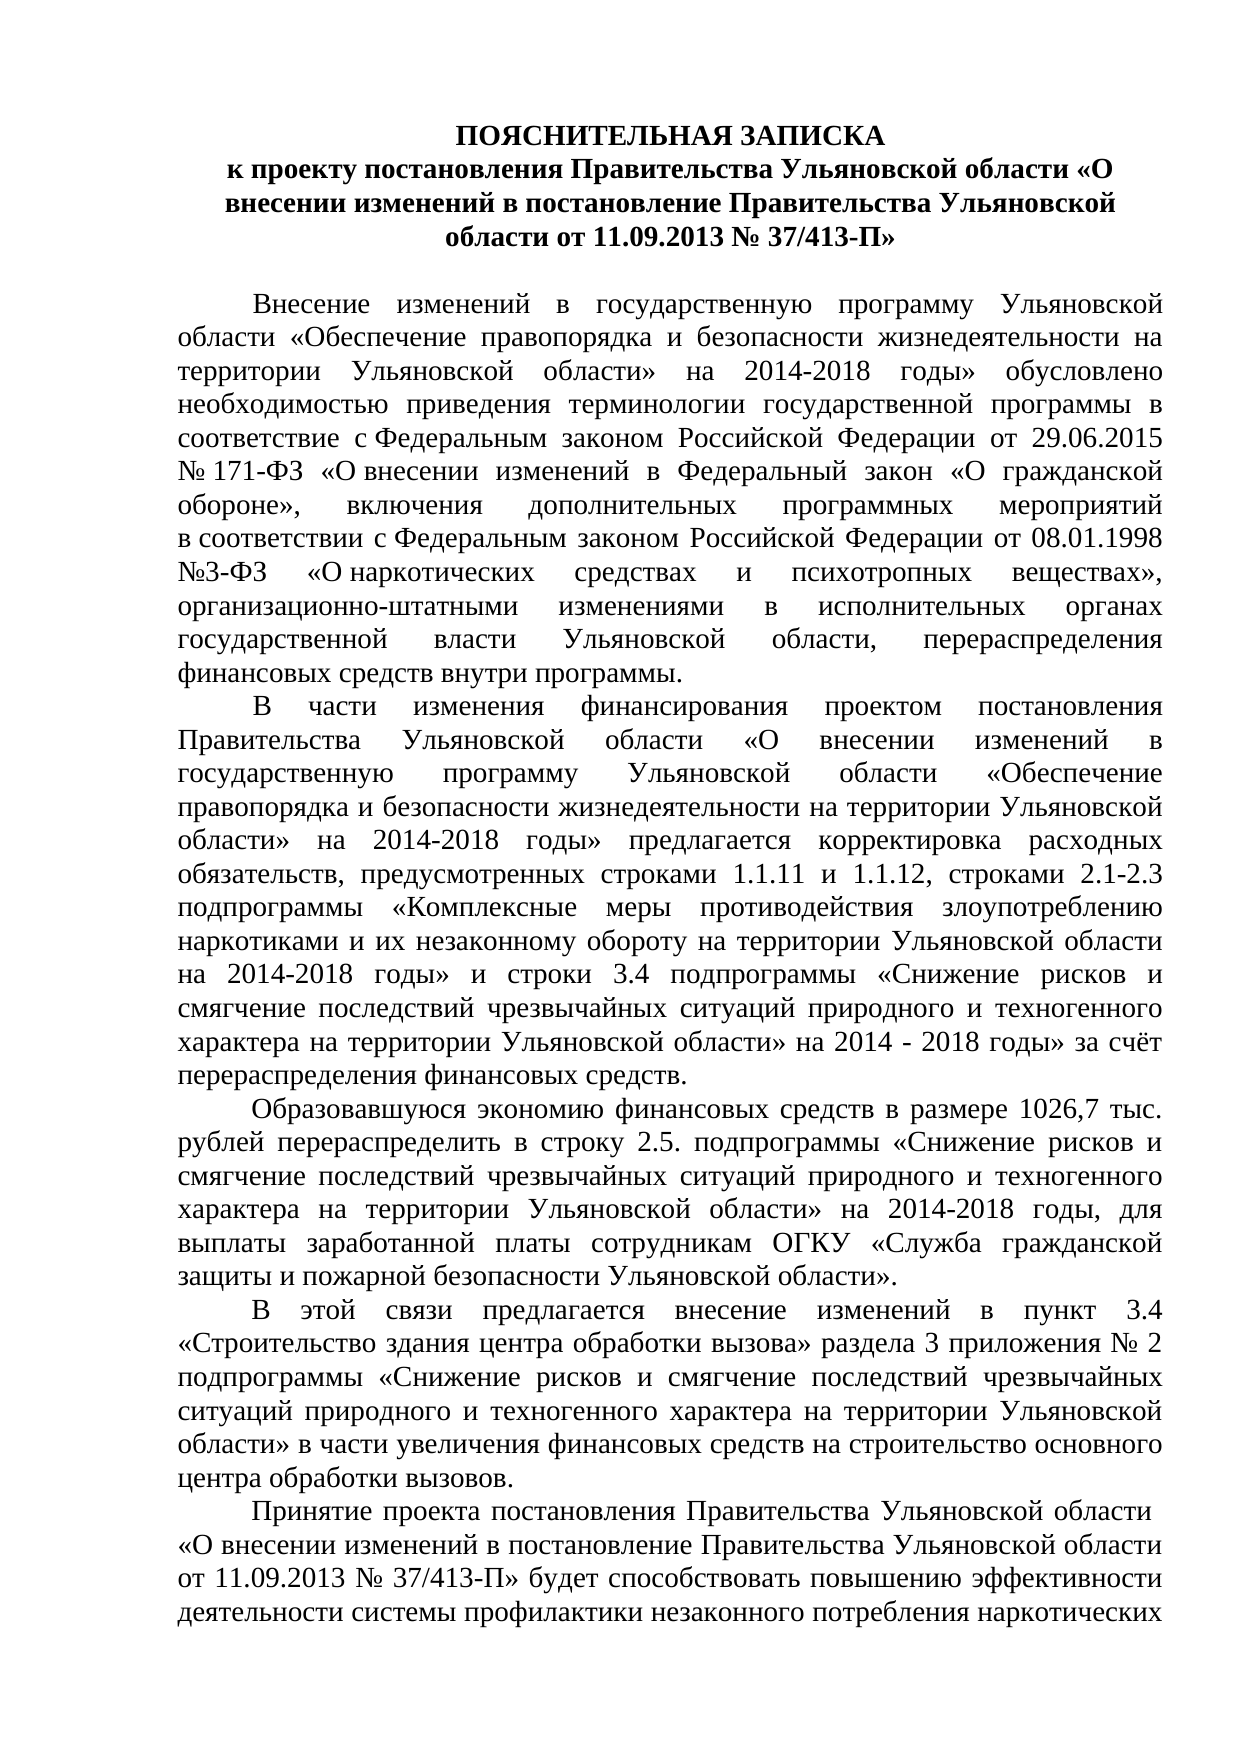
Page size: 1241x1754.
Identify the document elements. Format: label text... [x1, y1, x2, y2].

text Внесение изменений в государственную программу Ульяновской области «Обеспечение правопорядка и безопасности жизнедеятельности на территории Ульяновской области» на 2014-2018 годы» обусловлено необходимостью приведения терминологии государственной программы в соответствие с Федеральным законом Российской Федерации от 29.06.2015 № 171-ФЗ «О внесении изменений в Федеральный закон «О гражданской обороне», включения дополнительных программных мероприятий в соответствии с Федеральным законом Российской Федерации от 08.01.1998 №3-ФЗ «О наркотических средствах и психотропных веществах», организационно-штатными изменениями в исполнительных органах государственной власти Ульяновской области, перераспределения финансовых средств внутри программы. [177, 286, 1163, 688]
text к проекту постановления Правительства Ульяновской области «О внесении изменений в постановление Правительства Ульяновской области от 11.09.2013 № 37/413-П» [177, 152, 1163, 252]
text Образовавшуюся экономию финансовых средств в размере 1026,7 тыс. рублей перераспределить в строку 2.5. подпрограммы «Снижение рисков и смягчение последствий чрезвычайных ситуаций природного и техногенного характера на территории Ульяновской области» на 2014-2018 годы, для выплаты заработанной платы сотрудникам ОГКУ «Служба гражданской защиты и пожарной безопасности Ульяновской области». [177, 1091, 1163, 1292]
text ПОЯСНИТЕЛЬНАЯ ЗАПИСКА [177, 118, 1163, 152]
text В части изменения финансирования проектом постановления Правительства Ульяновской области «О внесении изменений в государственную программу Ульяновской области «Обеспечение правопорядка и безопасности жизнедеятельности на территории Ульяновской области» на 2014-2018 годы» предлагается корректировка расходных обязательств, предусмотренных строками 1.1.11 и 1.1.12, строками 2.1-2.3 подпрограммы «Комплексные меры противодействия злоупотреблению наркотиками и их незаконному обороту на территории Ульяновской области на 2014-2018 годы» и строки 3.4 подпрограммы «Снижение рисков и смягчение последствий чрезвычайных ситуаций природного и техногенного характера на территории Ульяновской области» на 2014 - 2018 годы» за счёт перераспределения финансовых средств. [177, 688, 1163, 1091]
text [177, 1493, 1163, 1627]
text В этой связи предлагается внесение изменений в пункт 3.4 «Строительство здания центра обработки вызова» раздела 3 приложения № 2 подпрограммы «Снижение рисков и смягчение последствий чрезвычайных ситуаций природного и техногенного характера на территории Ульяновской области» в части увеличения финансовых средств на строительство основного центра обработки вызовов. [177, 1292, 1163, 1493]
